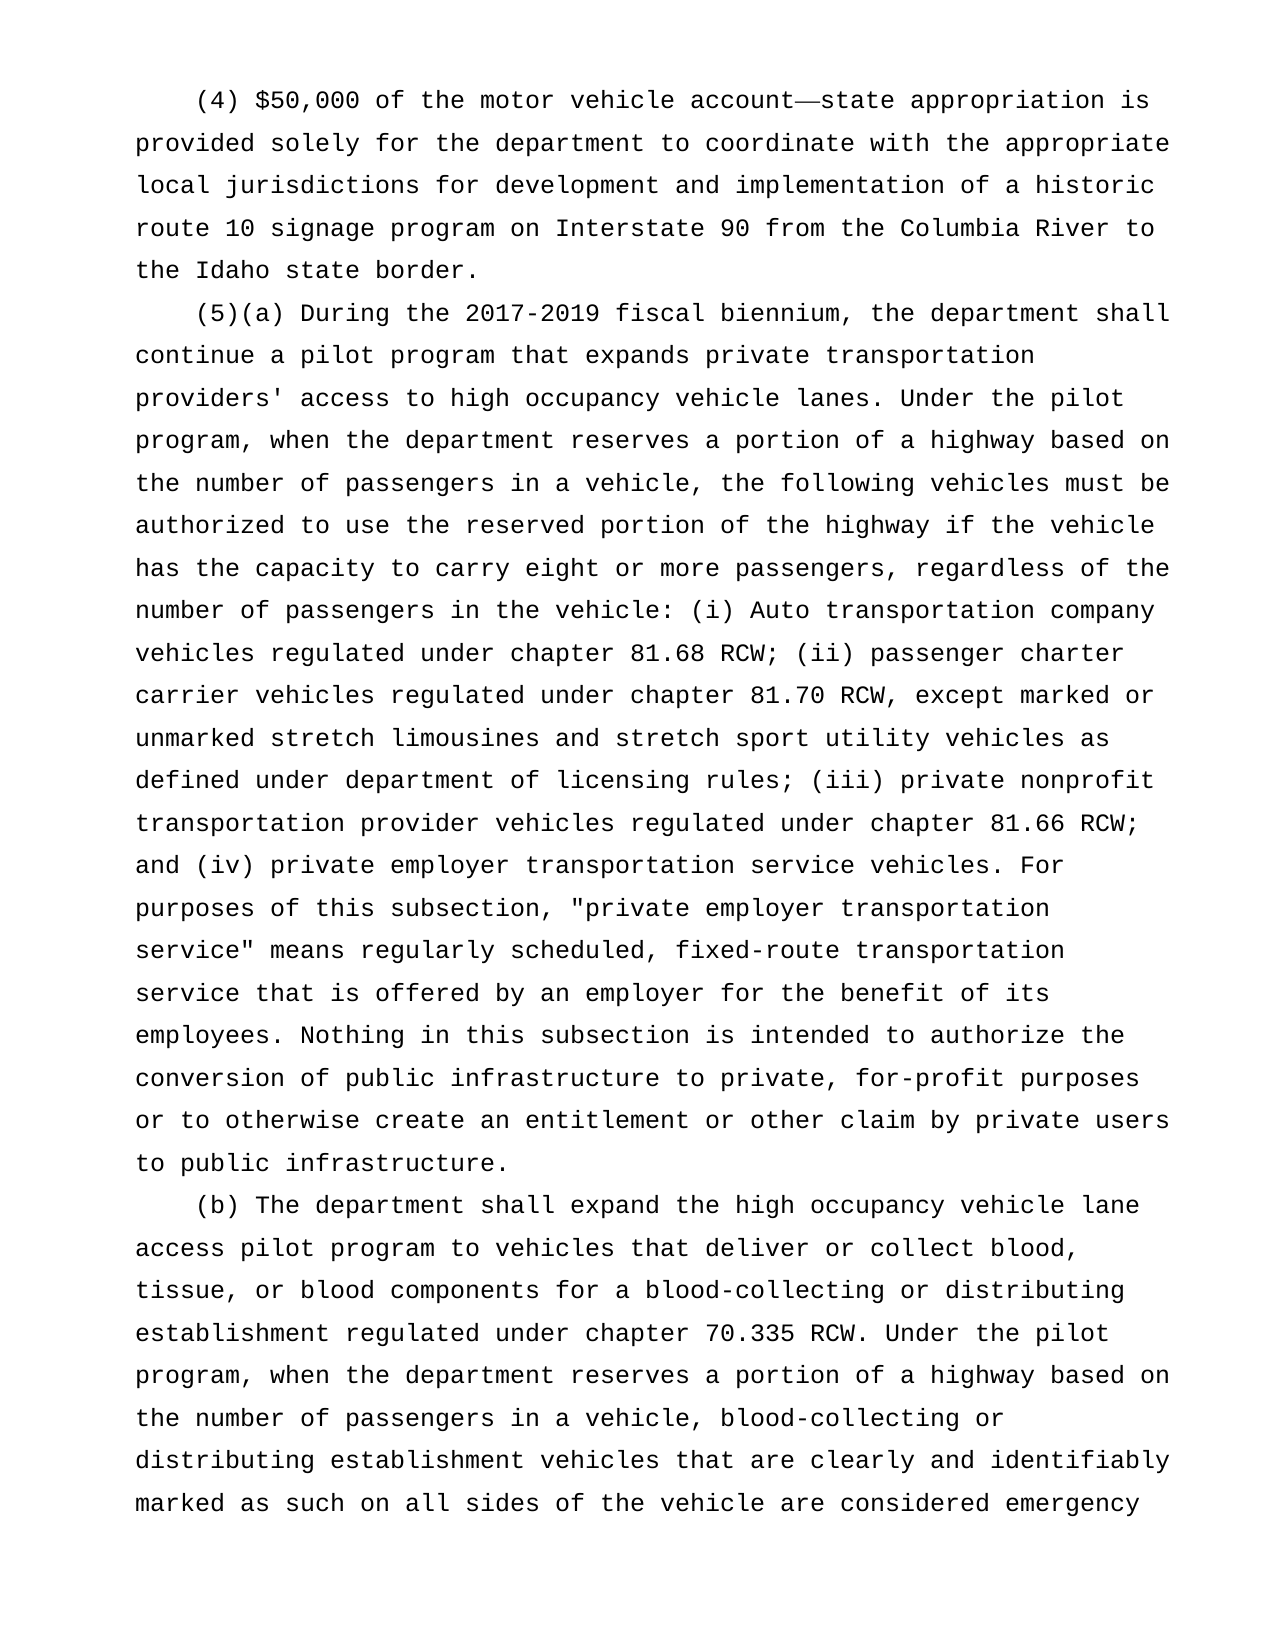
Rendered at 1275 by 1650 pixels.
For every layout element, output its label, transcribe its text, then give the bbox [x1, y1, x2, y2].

text (5)(a) During the 2017-2019 fiscal biennium, the department shall continue a pilot program that expands private transportation providers' access to high occupancy vehicle lanes. Under the pilot program, when the department reserves a portion of a highway based on the number of passengers in a vehicle, the following vehicles must be authorized to use the reserved portion of the highway if the vehicle has the capacity to carry eight or more passengers, regardless of the number of passengers in the vehicle: (i) Auto transportation company vehicles regulated under chapter 81.68 RCW; (ii) passenger charter carrier vehicles regulated under chapter 81.70 RCW, except marked or unmarked stretch limousines and stretch sport utility vehicles as defined under department of licensing rules; (iii) private nonprofit transportation provider vehicles regulated under chapter 81.66 RCW; and (iv) private employer transportation service vehicles. For purposes of this subsection, "private employer transportation service" means regularly scheduled, fixed-route transportation service that is offered by an employer for the benefit of its employees. Nothing in this subsection is intended to authorize the conversion of public infrastructure to private, for-profit purposes or to otherwise create an entitlement or other claim by private users to public infrastructure. [135, 287, 1170, 1180]
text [135, 1180, 1170, 1520]
text (4) $50,000 of the motor vehicle account—state appropriation is provided solely for the department to coordinate with the appropriate local jurisdictions for development and implementation of a historic route 10 signage program on Interstate 90 from the Columbia River to the Idaho state border. [135, 75, 1170, 287]
